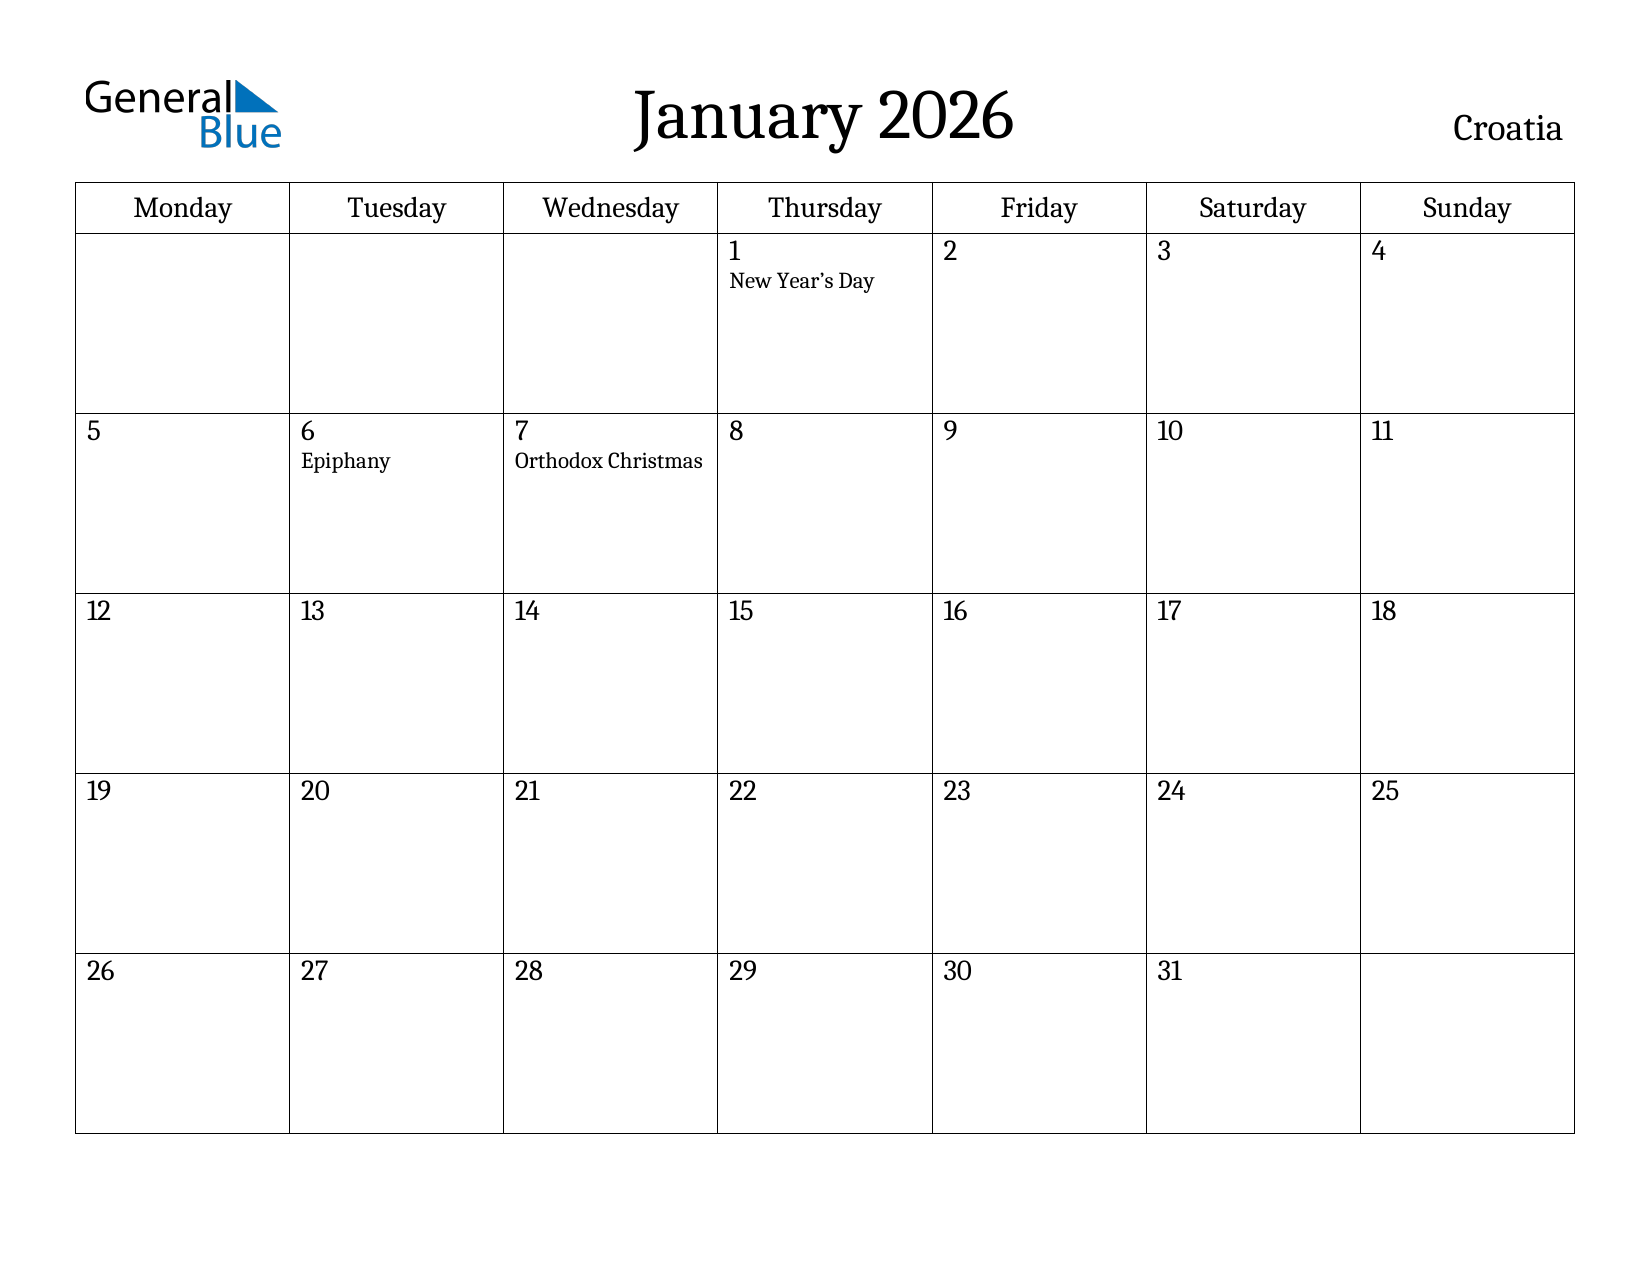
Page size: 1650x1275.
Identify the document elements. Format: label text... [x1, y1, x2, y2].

table_cell [76, 627, 289, 773]
table_cell [504, 234, 717, 267]
table_cell 25 [1361, 774, 1574, 807]
table_cell [1147, 988, 1360, 1133]
table_cell [933, 808, 1146, 953]
table_cell [1147, 448, 1360, 593]
table_cell [290, 627, 503, 773]
table_cell 23 [933, 774, 1146, 807]
table_cell [290, 988, 503, 1133]
table_header Croatia [1146, 75, 1574, 182]
table_cell [76, 448, 289, 593]
table_cell [933, 988, 1146, 1133]
table_cell [1147, 808, 1360, 953]
picture [86, 80, 281, 148]
table_cell [1361, 954, 1574, 987]
table_cell [1361, 627, 1574, 773]
table_cell [290, 267, 503, 413]
table_cell 7 [504, 414, 717, 447]
table_cell 20 [290, 774, 503, 807]
table_cell Wednesday [504, 183, 717, 233]
table_cell 6 [290, 414, 503, 447]
table_cell 10 [1147, 414, 1360, 447]
table_cell 12 [76, 594, 289, 627]
table_cell 17 [1147, 594, 1360, 627]
table_cell [1361, 988, 1574, 1133]
table_cell [1361, 448, 1574, 593]
table_header January 2026 [504, 75, 1146, 182]
table_cell 31 [1147, 954, 1360, 987]
table_cell 19 [76, 774, 289, 807]
table_header [76, 75, 503, 182]
table_cell [76, 808, 289, 953]
table_cell [1147, 627, 1360, 773]
table_cell [1361, 808, 1574, 953]
table_cell Monday [76, 183, 289, 233]
table_cell [933, 627, 1146, 773]
table_cell [933, 448, 1146, 593]
table_cell New Year’s Day [718, 267, 932, 413]
table_cell [933, 267, 1146, 413]
table_cell 21 [504, 774, 717, 807]
table_cell [76, 267, 289, 413]
table_cell 5 [76, 414, 289, 447]
table_cell 29 [718, 954, 932, 987]
table_cell 28 [504, 954, 717, 987]
table_cell 14 [504, 594, 717, 627]
table_cell 27 [290, 954, 503, 987]
table_cell Friday [933, 183, 1146, 233]
table_cell 22 [718, 774, 932, 807]
table_cell 8 [718, 414, 932, 447]
table_cell [718, 448, 932, 593]
table_cell 18 [1361, 594, 1574, 627]
table_cell 3 [1147, 234, 1360, 267]
table_cell [718, 627, 932, 773]
table_cell [718, 988, 932, 1133]
table_cell 24 [1147, 774, 1360, 807]
table_cell Epiphany [290, 448, 503, 593]
table_cell Thursday [718, 183, 932, 233]
table_cell [290, 808, 503, 953]
table_cell [76, 234, 289, 267]
table_cell [76, 988, 289, 1133]
table_cell [718, 808, 932, 953]
table_cell 26 [76, 954, 289, 987]
table_cell Saturday [1147, 183, 1360, 233]
table_cell Orthodox Christmas [504, 448, 717, 593]
table_cell 11 [1361, 414, 1574, 447]
table_cell 1 [718, 234, 932, 267]
table_cell 30 [933, 954, 1146, 987]
table_cell 4 [1361, 234, 1574, 267]
table_cell 15 [718, 594, 932, 627]
table_cell [1361, 267, 1574, 413]
table_cell [504, 627, 717, 773]
table_cell [504, 267, 717, 413]
table_cell 16 [933, 594, 1146, 627]
table_cell [1147, 267, 1360, 413]
table_cell 9 [933, 414, 1146, 447]
table_cell [290, 234, 503, 267]
table_cell Tuesday [290, 183, 503, 233]
table_cell 2 [933, 234, 1146, 267]
table_cell 13 [290, 594, 503, 627]
table_cell Sunday [1361, 183, 1574, 233]
table_cell [504, 808, 717, 953]
table_cell [504, 988, 717, 1133]
